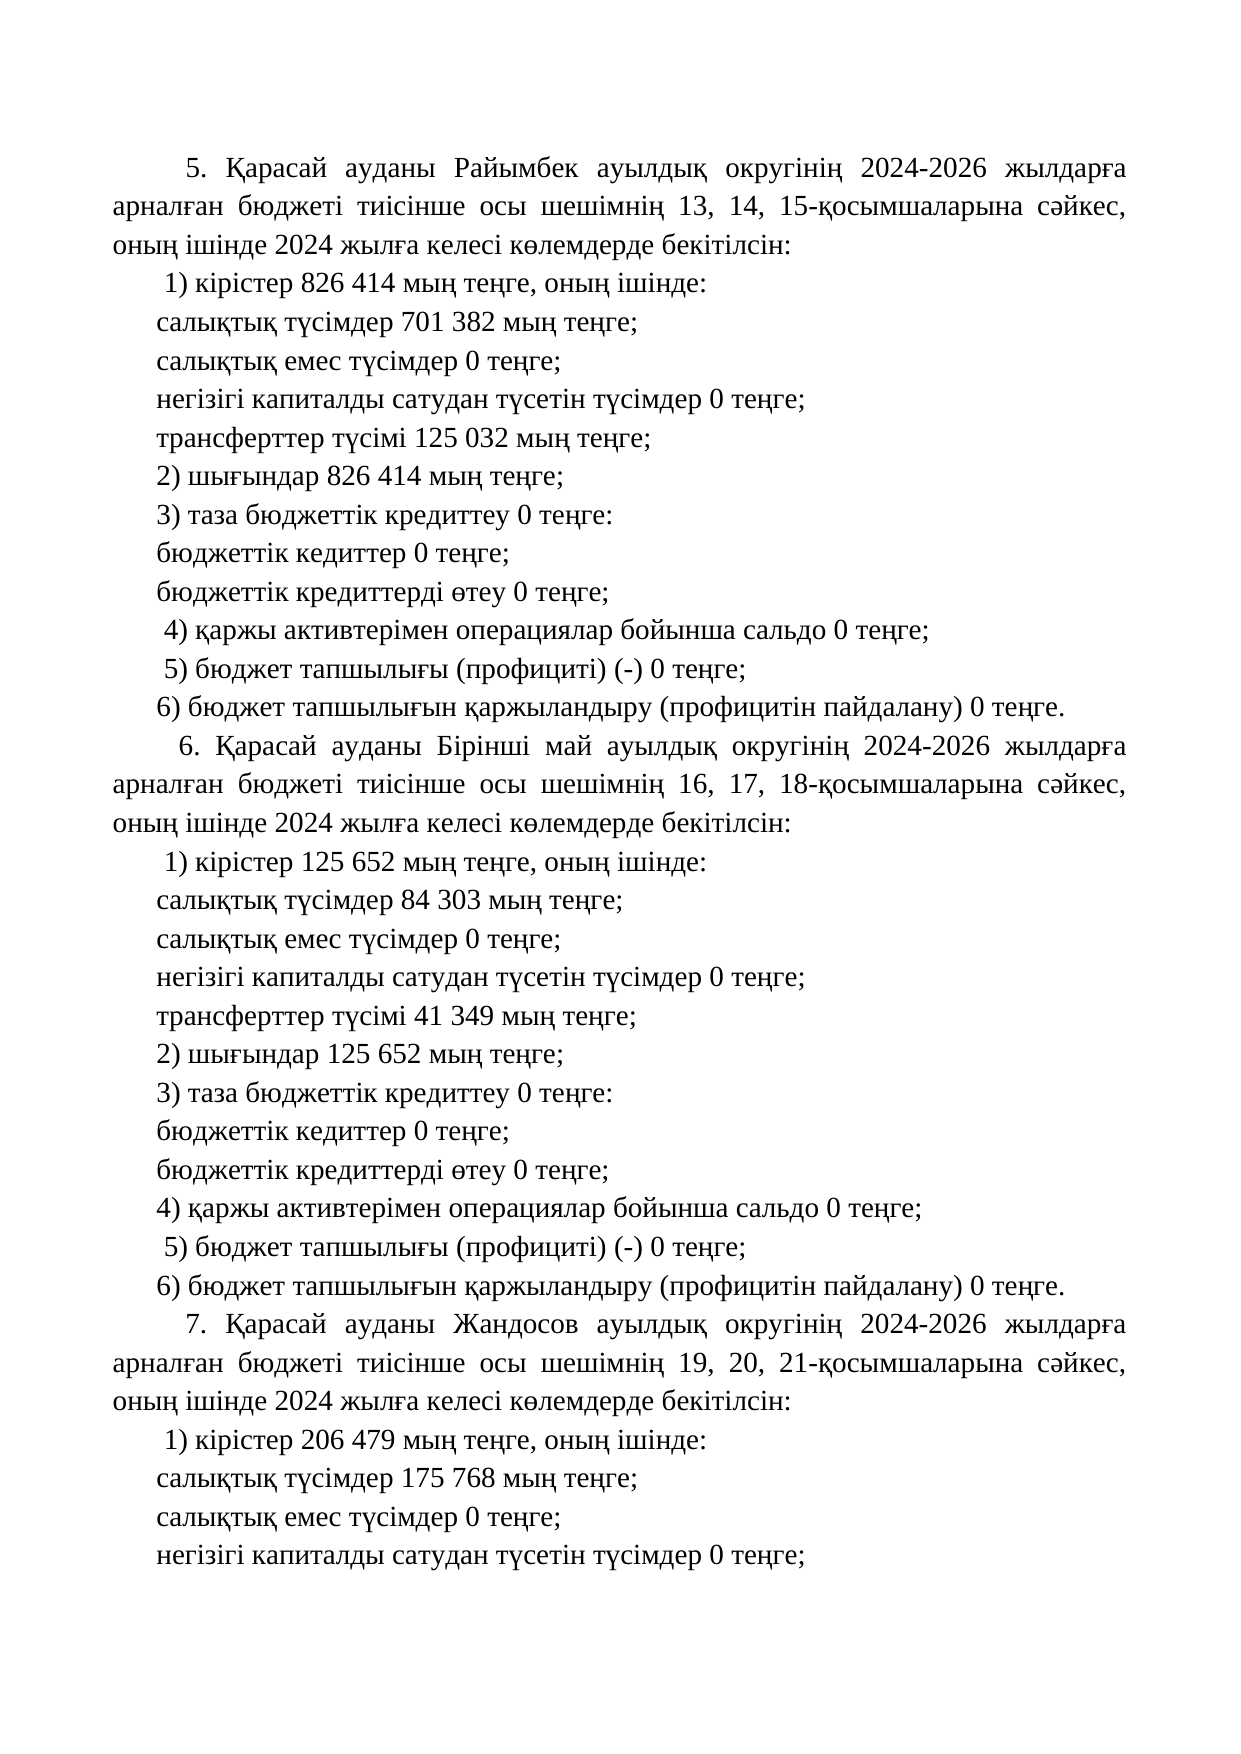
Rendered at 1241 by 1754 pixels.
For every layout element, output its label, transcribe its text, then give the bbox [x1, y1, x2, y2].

text 1) кірістер 125 652 мың теңге, оның ішінде: [112, 844, 1128, 877]
text 3) таза бюджеттік кредиттеу 0 теңге: [112, 497, 1128, 530]
text 4) қаржы активтерімен операциялар бойынша сальдо 0 теңге; [112, 612, 1128, 646]
text трансферттер түсімі 41 349 мың теңге; [112, 998, 1128, 1031]
text 1) кірістер 826 414 мың теңге, оның ішінде: [112, 266, 1128, 299]
text негізігі капиталды сатудан түсетін түсімдер 0 теңге; [112, 381, 1128, 415]
text 2) шығындар 125 652 мың теңге; [112, 1036, 1128, 1070]
text бюджеттік кредиттерді өтеу 0 теңге; [112, 1152, 1128, 1186]
text бюджеттік кредиттерді өтеу 0 теңге; [112, 574, 1128, 607]
text бюджеттік кедиттер 0 теңге; [112, 535, 1128, 569]
text 4) қаржы активтерімен операциялар бойынша сальдо 0 теңге; [112, 1191, 1128, 1224]
text 2) шығындар 826 414 мың теңге; [112, 458, 1128, 492]
text салықтық емес түсімдер 0 теңге; [112, 343, 1128, 376]
text трансферттер түсімі 125 032 мың теңге; [112, 420, 1128, 453]
text 5. Қарасай ауданы Райымбек ауылдық округінің 2024-2026 жылдарға арналған бюджеті тиісінше осы шешімнің 13, 14, 15-қосымшаларына сәйкес, оның ішінде 2024 жылға келесі көлемдерде бекітілсін: [112, 150, 1128, 261]
text салықтық түсімдер 701 382 мың теңге; [112, 304, 1128, 338]
text салықтық емес түсімдер 0 теңге; [112, 921, 1128, 954]
text 5) бюджет тапшылығы (профициті) (-) 0 теңге; [112, 651, 1128, 684]
text 3) таза бюджеттік кредиттеу 0 теңге: [112, 1075, 1128, 1108]
text бюджеттік кедиттер 0 теңге; [112, 1113, 1128, 1147]
text салықтық түсімдер 84 303 мың теңге; [112, 882, 1128, 916]
text 1) кірістер 206 479 мың теңге, оның ішінде: [112, 1422, 1128, 1455]
text 6) бюджет тапшылығын қаржыландыру (профицитін пайдалану) 0 теңге. [112, 689, 1128, 723]
text салықтық түсімдер 175 768 мың теңге; [112, 1460, 1128, 1494]
text негізігі капиталды сатудан түсетін түсімдер 0 теңге; [112, 959, 1128, 993]
text салықтық емес түсімдер 0 теңге; [112, 1499, 1128, 1532]
text 6. Қарасай ауданы Бірінші май ауылдық округінің 2024-2026 жылдарға арналған бюджеті тиісінше осы шешімнің 16, 17, 18-қосымшаларына сәйкес, оның ішінде 2024 жылға келесі көлемдерде бекітілсін: [112, 728, 1128, 839]
text 6) бюджет тапшылығын қаржыландыру (профицитін пайдалану) 0 теңге. [112, 1268, 1128, 1301]
text 7. Қарасай ауданы Жандосов ауылдық округінің 2024-2026 жылдарға арналған бюджеті тиісінше осы шешімнің 19, 20, 21-қосымшаларына сәйкес, оның ішінде 2024 жылға келесі көлемдерде бекітілсін: [112, 1306, 1128, 1417]
text 5) бюджет тапшылығы (профициті) (-) 0 теңге; [112, 1229, 1128, 1263]
text негізігі капиталды сатудан түсетін түсімдер 0 теңге; [112, 1537, 1128, 1571]
